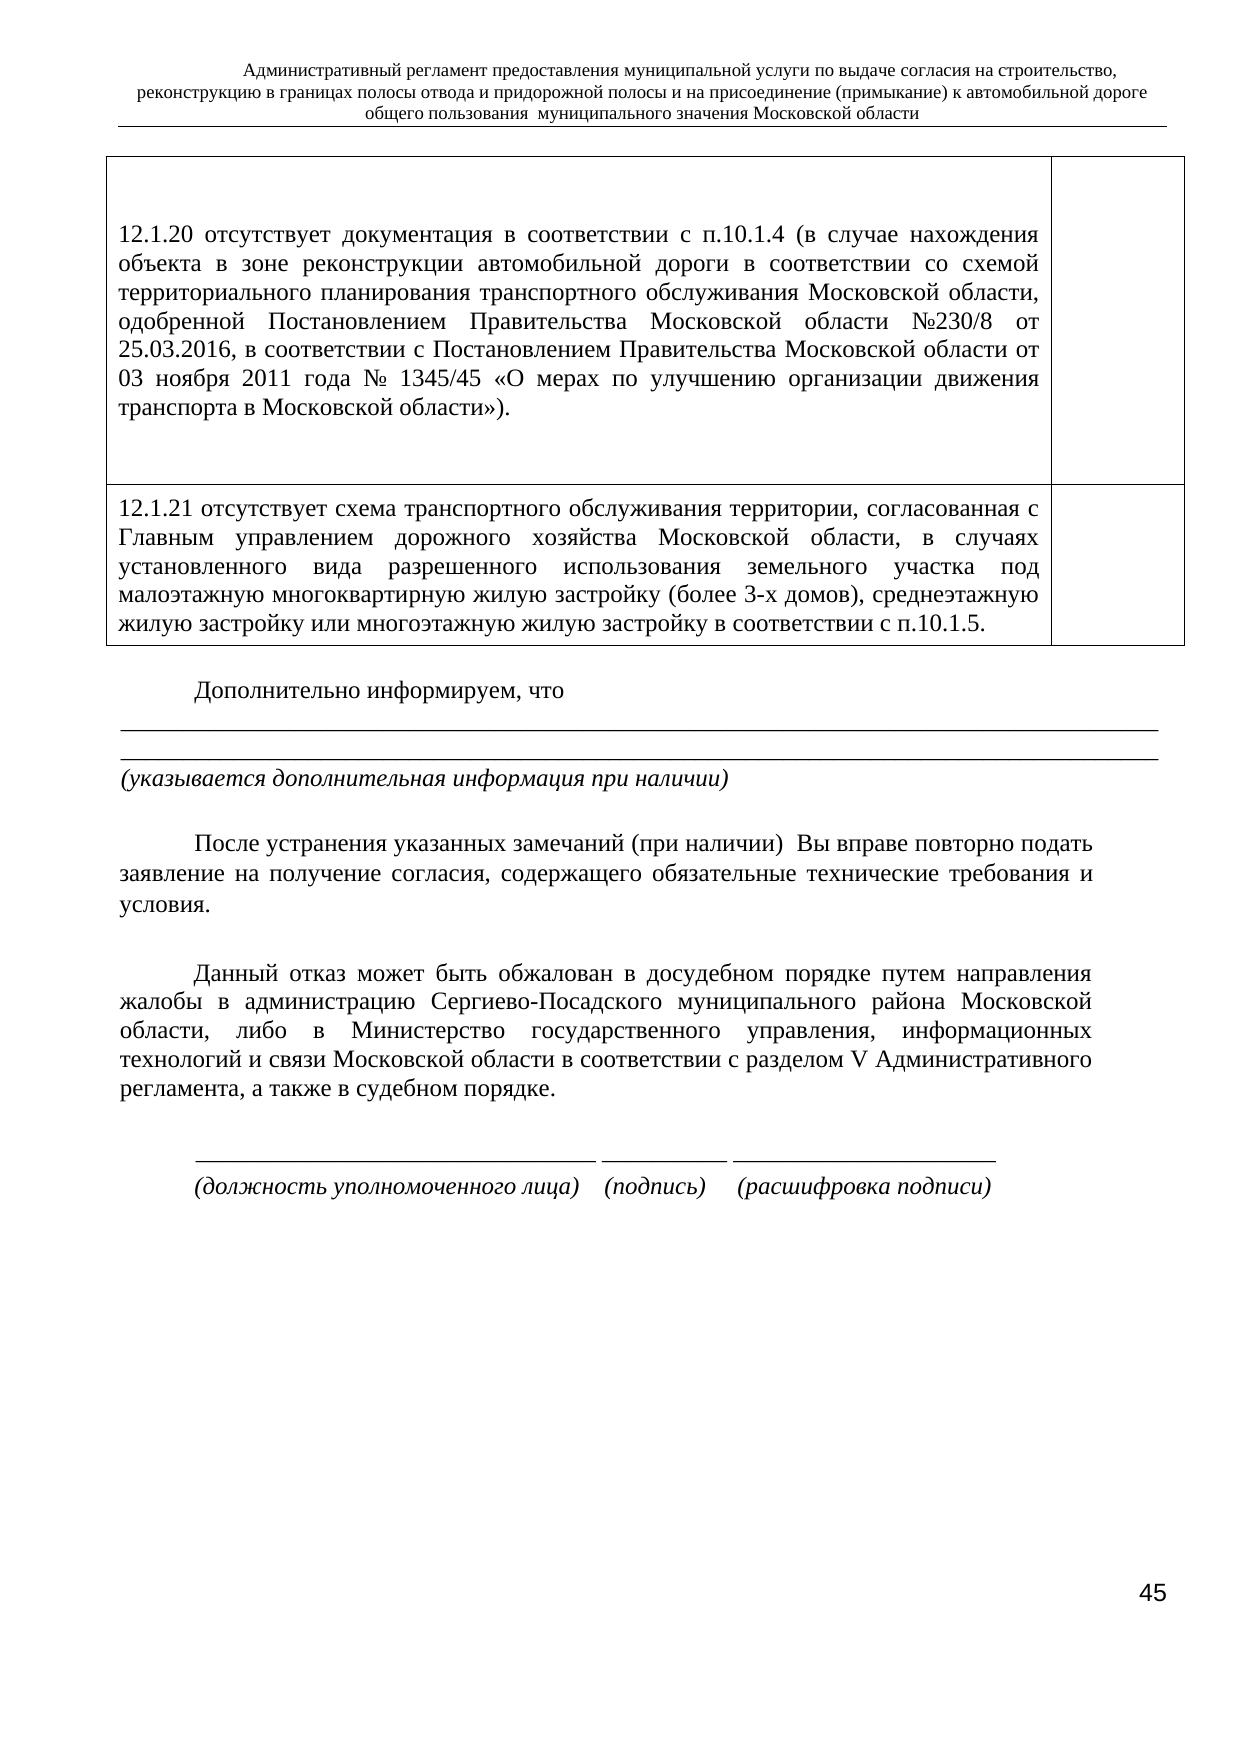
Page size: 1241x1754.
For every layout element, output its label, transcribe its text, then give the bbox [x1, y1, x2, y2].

table_cell [1052, 157, 1184, 484]
text (должность уполномоченного лица) (подпись) (расшифровка подписи) [119, 1171, 1167, 1199]
text Дополнительно информируем, что [119, 675, 1074, 704]
text Данный отказ может быть обжалован в досудебном порядке путем направления жалобы в администрацию Сергиево-Посадского муниципального района Московской области, либо в Министерство государственного управления, информационных технологий и связи Московской области в соответствии с разделом V Административного регламента, а также в судебном порядке. [119, 958, 1093, 1101]
text ________________________________ __________ _____________________ [121, 1136, 1161, 1165]
table_cell 12.1.20 отсутствует документация в соответствии с п.10.1.4 (в случае нахождения объекта в зоне реконструкции автомобильной дороги в соответствии со схемой территориального планирования транспортного обслуживания Московской области, одобренной Постановлением Правительства Московской области №230/8 от 25.03.2016, в соответствии с Постановлением Правительства Московской области от 03 ноября 2011 года № 1345/45 «О мерах по улучшению организации движения транспорта в Московской области»). [107, 157, 1051, 484]
table_cell [1052, 485, 1184, 645]
table_cell 12.1.21 отсутствует схема транспортного обслуживания территории, согласованная с Главным управлением дорожного хозяйства Московской области, в случаях установленного вида разрешенного использования земельного участка под малоэтажную многоквартирную жилую застройку (более 3-х домов), среднеэтажную жилую застройку или многоэтажную жилую застройку в соответствии с п.10.1.5. [107, 485, 1051, 645]
text ______________________________________________________________________________________________________________________________________________________________________(указывается дополнительная информация при наличии) [121, 706, 1161, 792]
text После устранения указанных замечаний (при наличии) Вы вправе повторно подать заявление на получение согласия, содержащего обязательные технические требования и условия. [119, 828, 1094, 917]
